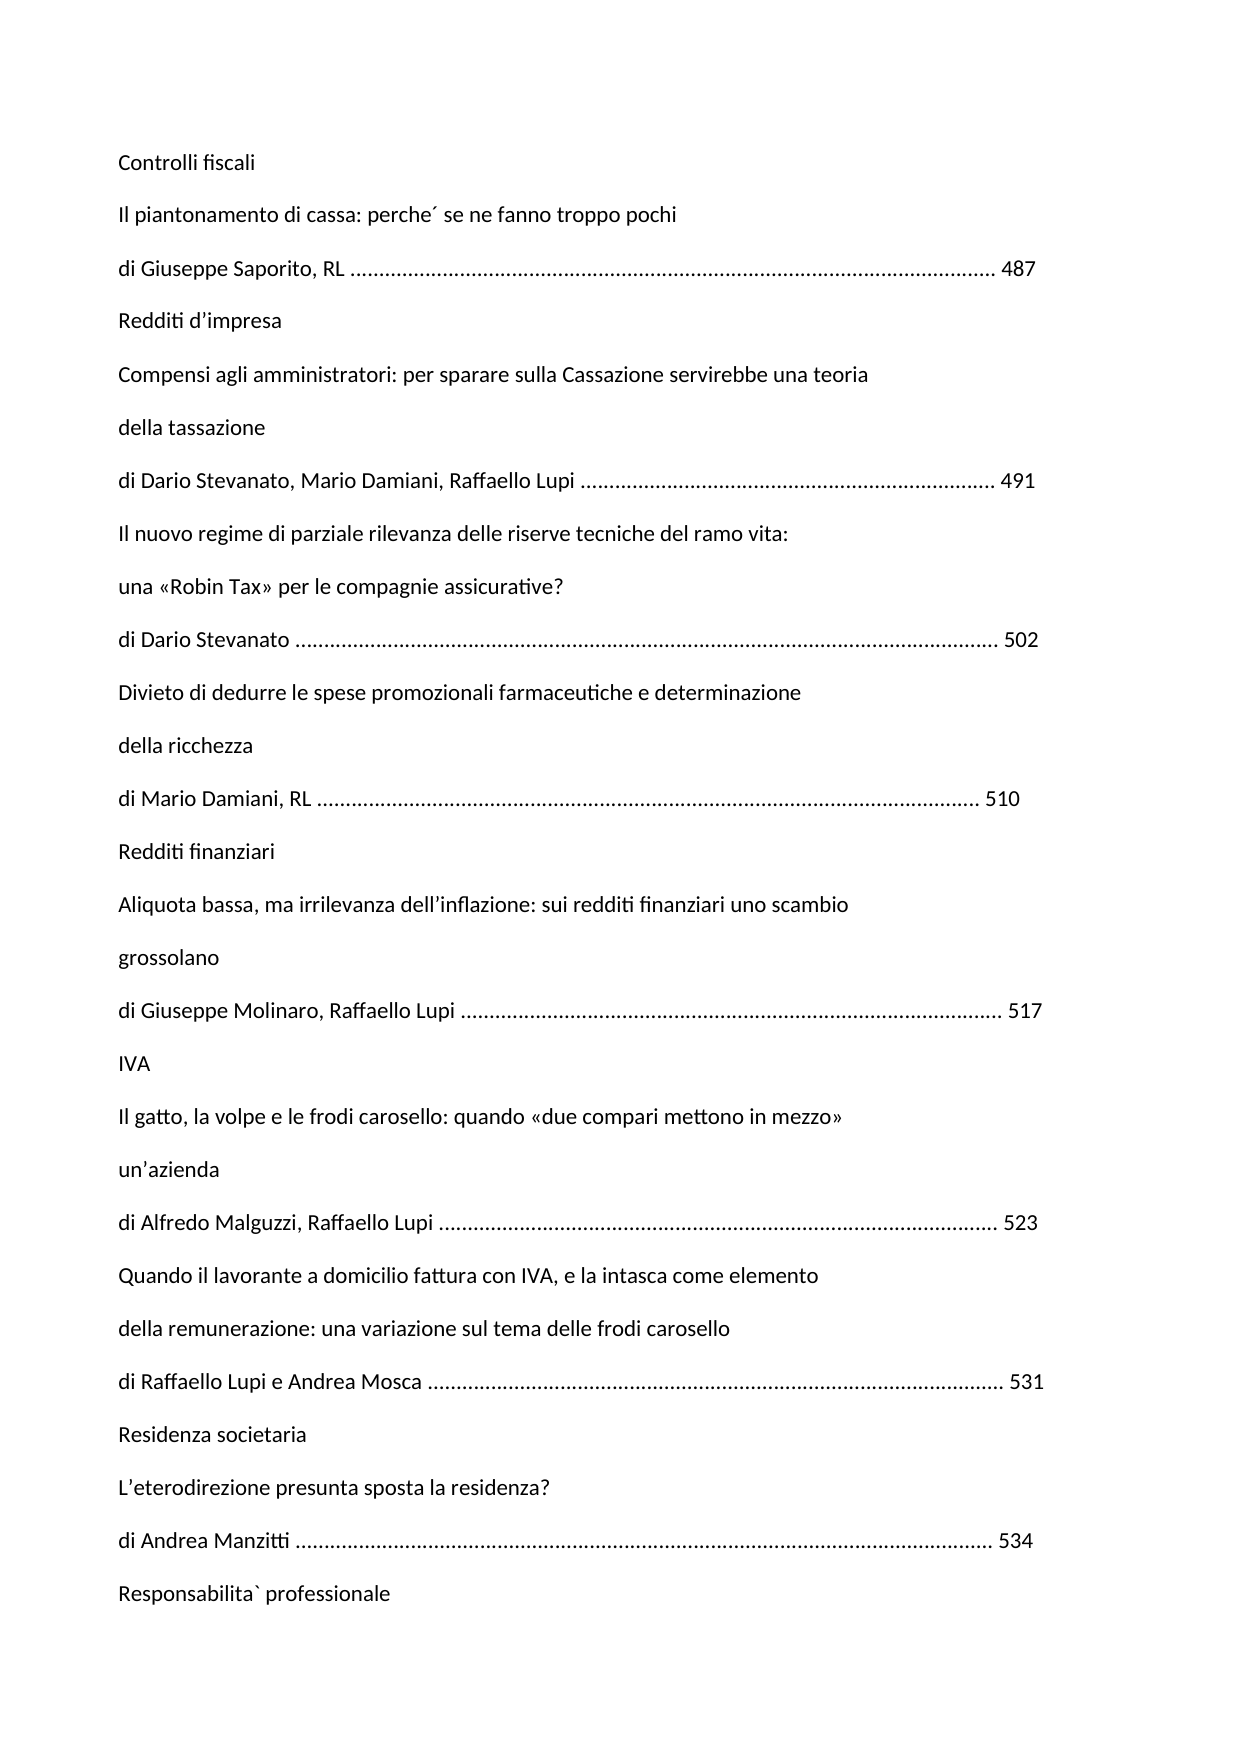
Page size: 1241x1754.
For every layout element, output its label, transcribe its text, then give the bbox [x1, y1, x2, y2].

text un’azienda [118, 1155, 1122, 1183]
text Redditi d’impresa [118, 307, 1122, 335]
text di Andrea Manzitti ......................................................................................................................... 534 [118, 1526, 1122, 1554]
text Aliquota bassa, ma irrilevanza dell’inflazione: sui redditi finanziari uno scambio [118, 890, 1122, 918]
text Responsabilita` professionale [118, 1579, 1122, 1607]
text di Alfredo Malguzzi, Raffaello Lupi ................................................................................................. 523 [118, 1208, 1122, 1236]
text di Dario Stevanato .......................................................................................................................... 502 [118, 625, 1122, 653]
text di Mario Damiani, RL ................................................................................................................... 510 [118, 784, 1122, 812]
text Il gatto, la volpe e le frodi carosello: quando «due compari mettono in mezzo» [118, 1102, 1122, 1130]
text Compensi agli amministratori: per sparare sulla Cassazione servirebbe una teoria [118, 360, 1122, 388]
text di Dario Stevanato, Mario Damiani, Raffaello Lupi ........................................................................ 491 [118, 466, 1122, 494]
text Il nuovo regime di parziale rilevanza delle riserve tecniche del ramo vita: [118, 519, 1122, 547]
text IVA [118, 1049, 1122, 1077]
text Controlli fiscali [118, 148, 1122, 176]
text di Giuseppe Saporito, RL ................................................................................................................ 487 [118, 254, 1122, 282]
text Quando il lavorante a domicilio fattura con IVA, e la intasca come elemento [118, 1261, 1122, 1289]
text della ricchezza [118, 731, 1122, 759]
text della tassazione [118, 413, 1122, 441]
text Redditi finanziari [118, 837, 1122, 865]
text Divieto di dedurre le spese promozionali farmaceutiche e determinazione [118, 678, 1122, 706]
text Residenza societaria [118, 1420, 1122, 1448]
text grossolano [118, 943, 1122, 971]
text di Raffaello Lupi e Andrea Mosca .................................................................................................... 531 [118, 1367, 1122, 1395]
text di Giuseppe Molinaro, Raffaello Lupi .............................................................................................. 517 [118, 996, 1122, 1024]
text una «Robin Tax» per le compagnie assicurative? [118, 572, 1122, 600]
text Il piantonamento di cassa: perche´ se ne fanno troppo pochi [118, 201, 1122, 229]
text della remunerazione: una variazione sul tema delle frodi carosello [118, 1314, 1122, 1342]
text L’eterodirezione presunta sposta la residenza? [118, 1473, 1122, 1501]
